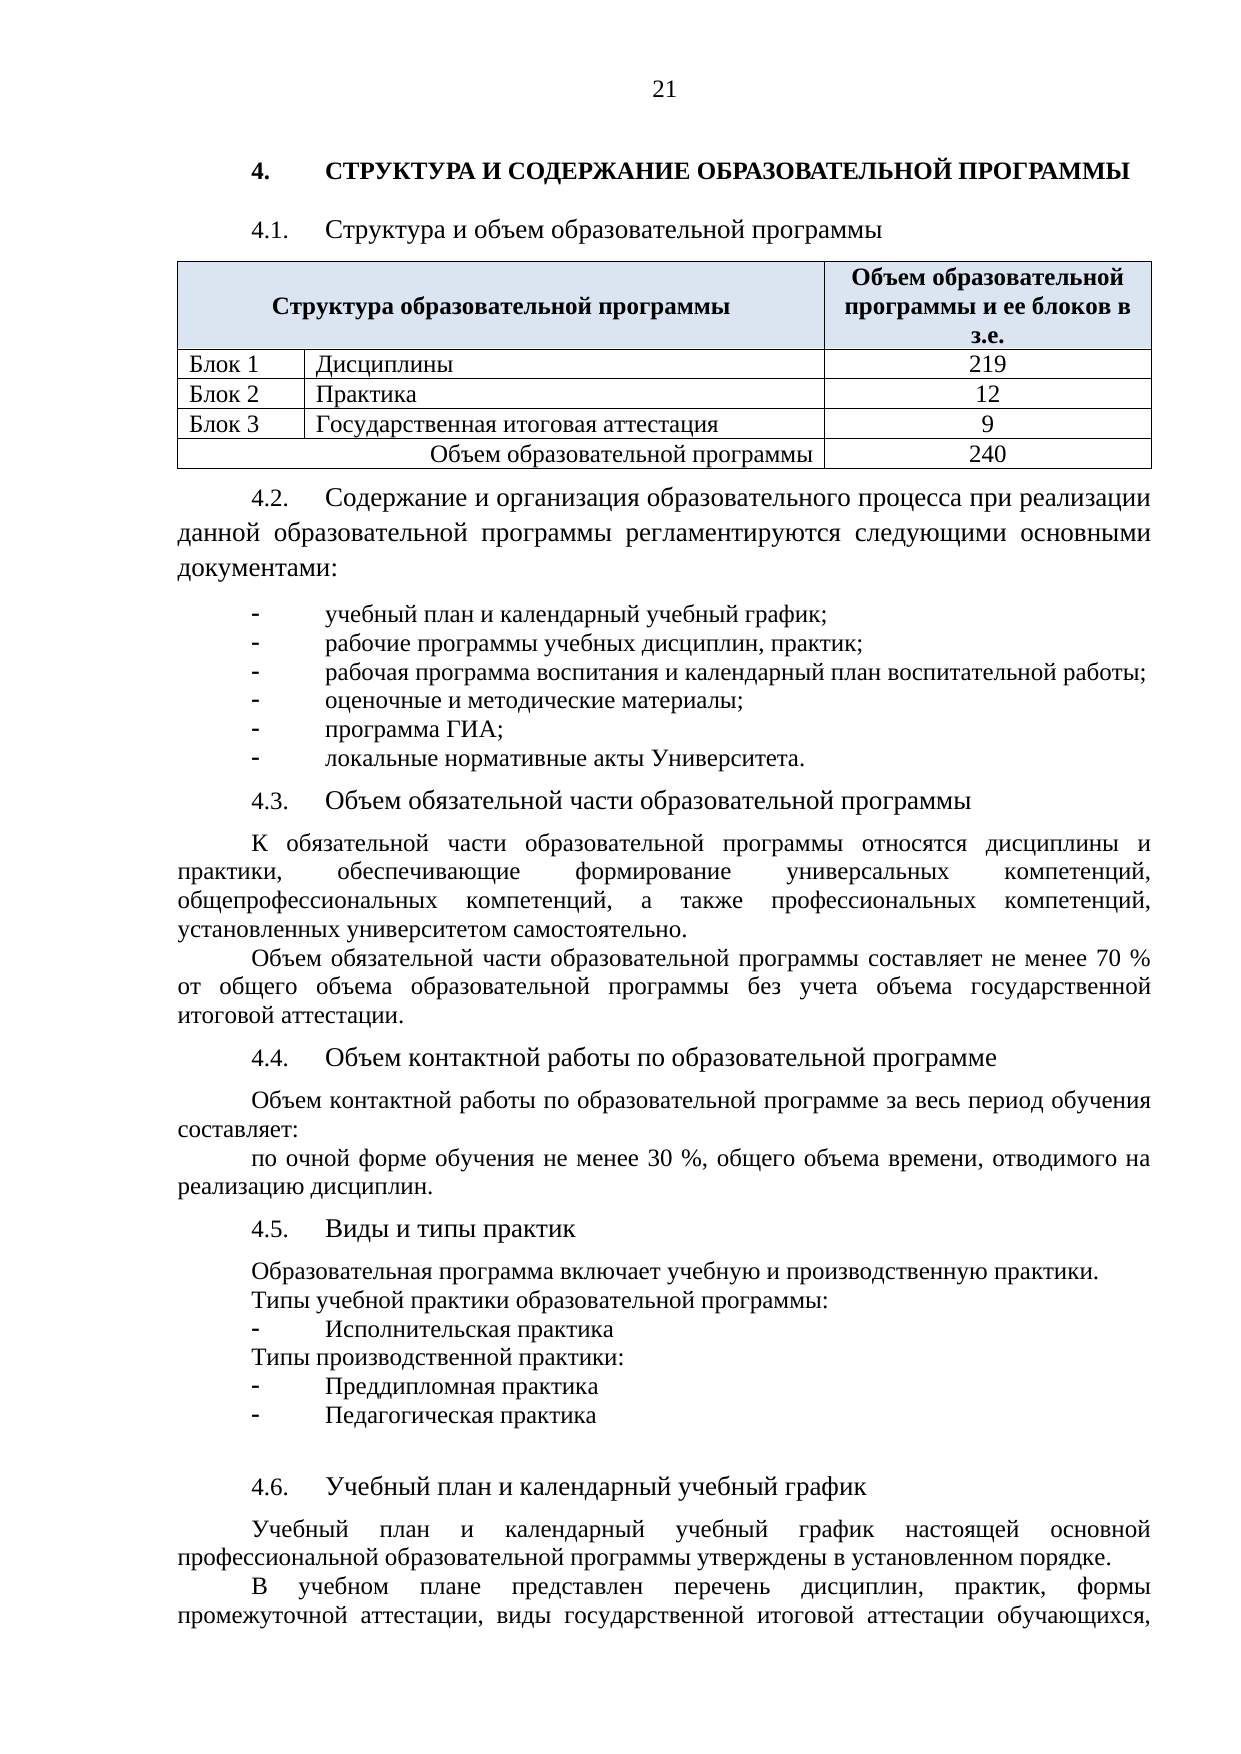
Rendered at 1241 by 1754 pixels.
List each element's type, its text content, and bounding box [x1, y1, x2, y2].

list рабочая программа воспитания и календарный план воспитательной работы; [251, 657, 1152, 685]
table_cell Объем образовательной программы [178, 439, 824, 468]
table_cell 9 [825, 409, 1151, 438]
table_cell Блок 2 [178, 379, 304, 408]
list оценочные и методические материалы; [251, 685, 1152, 714]
list Типы производственной практики: [177, 1342, 1152, 1371]
list Образовательная программа включает учебную и производственную практики. [177, 1256, 1152, 1285]
subtitle СТРУКТУРА И СОДЕРЖАНИЕ ОБРАЗОВАТЕЛЬНОЙ ПРОГРАММЫ [251, 156, 1152, 185]
subtitle Учебный план и календарный учебный график [251, 1470, 1152, 1501]
subtitle Объем обязательной части образовательной программы [251, 784, 1152, 815]
list рабочие программы учебных дисциплин, практик; [251, 628, 1152, 657]
list Исполнительская практика [251, 1314, 1152, 1342]
table_cell 219 [825, 350, 1151, 378]
list Объем обязательной части образовательной программы составляет не менее 70 % от общего объема образовательной программы без учета объема государственной итоговой аттестации. [177, 943, 1152, 1029]
list учебный план и календарный учебный график; [251, 599, 1152, 628]
table_cell 240 [825, 439, 1151, 468]
table_cell Государственная итоговая аттестация [305, 409, 824, 438]
table_cell Дисциплины [305, 350, 824, 378]
list Преддипломная практика [251, 1371, 1152, 1400]
list Объем контактной работы по образовательной программе за весь период обучения составляет: [177, 1085, 1152, 1143]
table_cell 12 [825, 379, 1151, 408]
list Педагогическая практика [251, 1400, 1152, 1429]
table_cell Блок 1 [178, 350, 304, 378]
subtitle Объем контактной работы по образовательной программе [251, 1041, 1152, 1073]
list Типы учебной практики образовательной программы: [177, 1285, 1152, 1314]
table_header Объем образовательной программы и ее блоков в з.е. [825, 262, 1151, 348]
subtitle Структура и объем образовательной программы [177, 214, 1152, 245]
list локальные нормативные акты Университета. [251, 743, 1152, 772]
list К обязательной части образовательной программы относятся дисциплины и практики, обеспечивающие формирование универсальных компетенций, общепрофессиональных компетенций, а также профессиональных компетенций, установленных университетом самостоятельно. [177, 828, 1152, 943]
subtitle Виды и типы практик [251, 1213, 1152, 1244]
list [177, 1571, 1152, 1629]
subtitle Содержание и организация образовательного процесса при реализации данной образовательной программы регламентируются следующими основными документами: [177, 481, 1152, 583]
list по очной форме обучения не менее 30 %, общего объема времени, отводимого на реализацию дисциплин. [177, 1143, 1152, 1200]
table_cell Практика [305, 379, 824, 408]
list программа ГИА; [251, 714, 1152, 743]
table_cell Блок 3 [178, 409, 304, 438]
table_header Структура образовательной программы [178, 262, 824, 348]
list Учебный план и календарный учебный график настоящей основной профессиональной образовательной программы утверждены в установленном порядке. [177, 1514, 1152, 1571]
